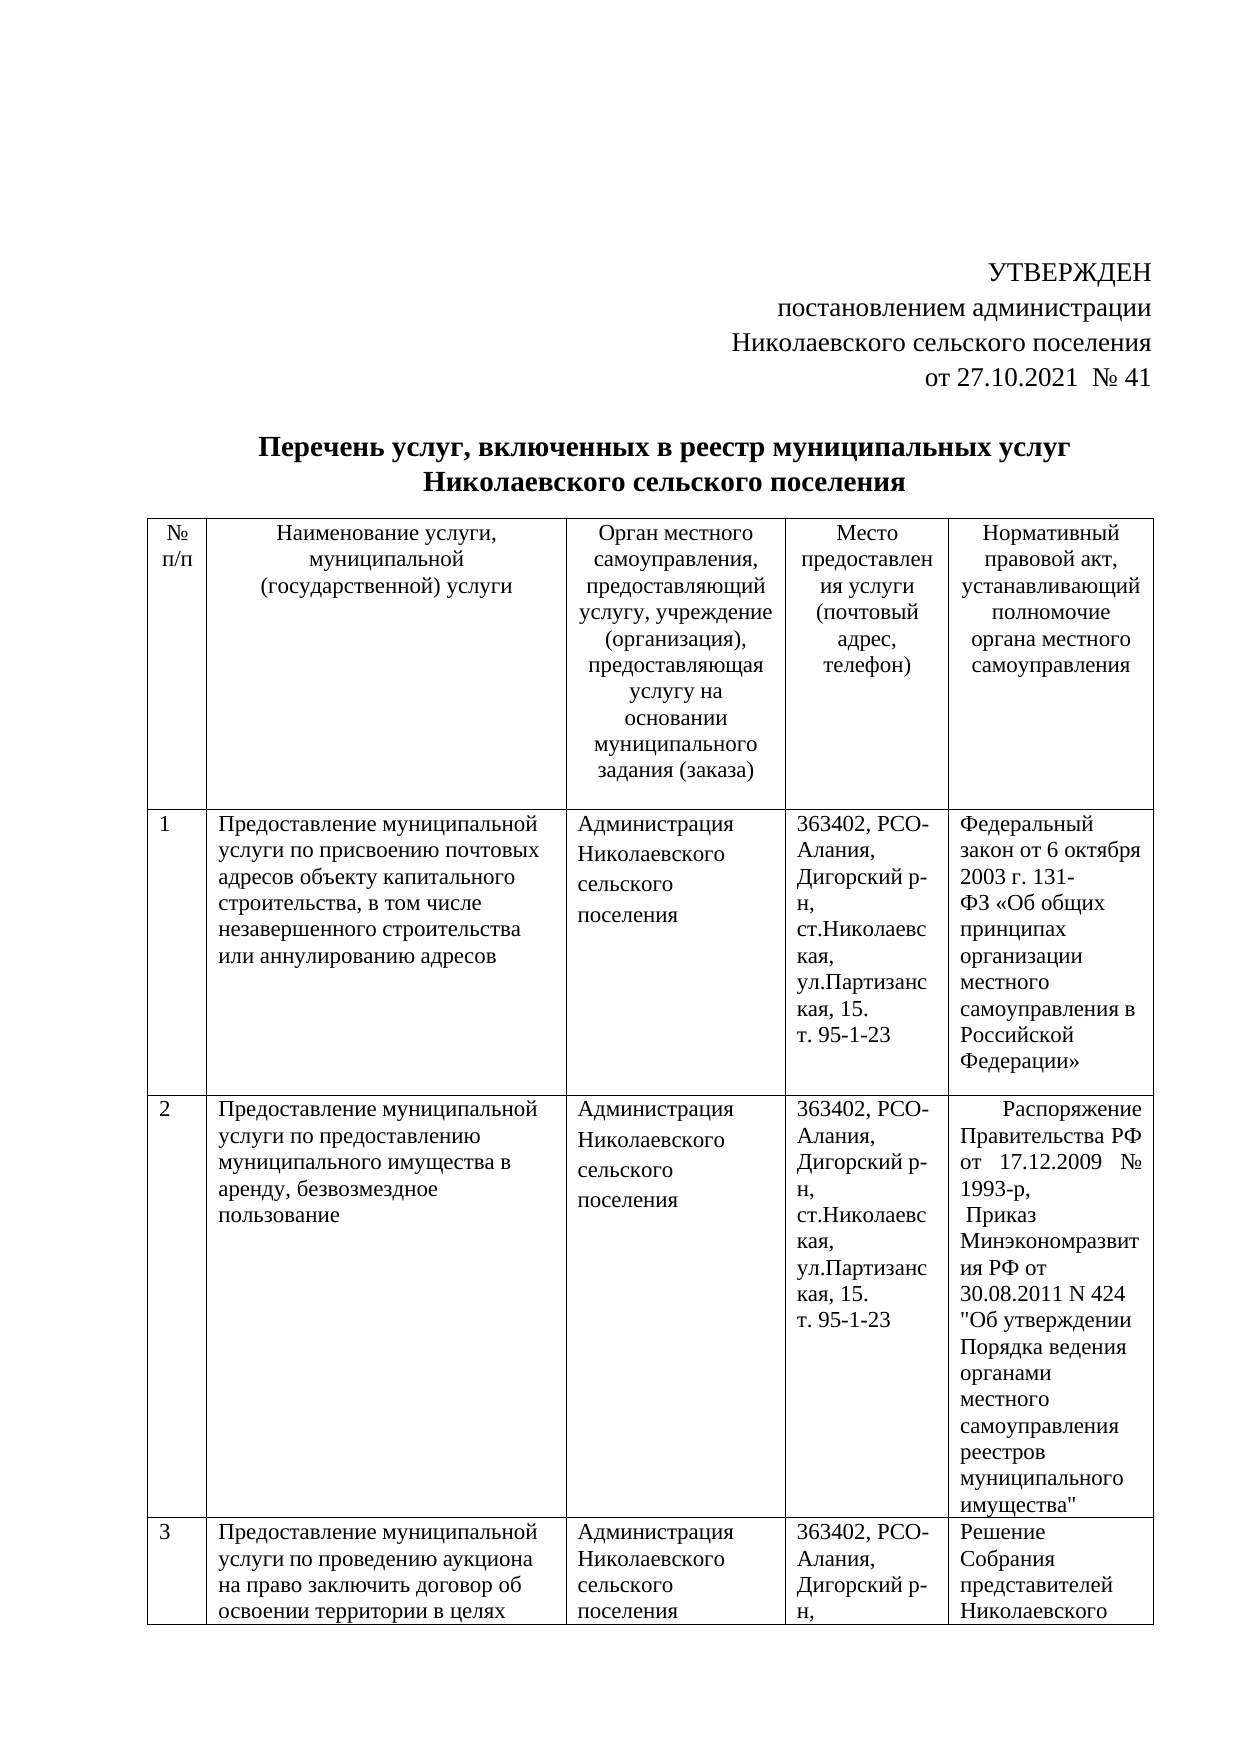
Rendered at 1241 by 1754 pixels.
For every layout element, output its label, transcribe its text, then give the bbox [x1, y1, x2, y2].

text от 27.10.2021 № 41 [177, 357, 1152, 392]
table_header Нормативный правовой акт, устанавливающий полномочие органа местного самоуправления [949, 519, 1153, 809]
table_header № п/п [148, 519, 206, 809]
text Перечень услуг, включенных в реестр муниципальных услуг Николаевского сельского поселения [177, 427, 1152, 497]
table_header Место предоставления услуги (почтовый адрес, телефон) [786, 519, 948, 809]
table_cell Предоставление муниципальной услуги по присвоению почтовых адресов объекту капитального строительства, в том числе незавершенного строительства или аннулированию адресов [207, 810, 566, 1094]
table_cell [207, 1518, 566, 1624]
text Николаевского сельского поселения [177, 322, 1152, 357]
table_cell 2 [148, 1096, 206, 1517]
table_cell Распоряжение Правительства РФ от 17.12.2009 № 1993-р, Приказ Минэкономразвития РФ от 30.08.2011 N 424 "Об утверждении Порядка ведения органами местного самоуправления реестров муниципального имущества" [949, 1096, 1153, 1517]
table_cell 1 [148, 810, 206, 1094]
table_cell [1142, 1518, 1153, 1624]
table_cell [567, 1518, 785, 1624]
table_cell 3 [148, 1518, 206, 1624]
table_cell Администрация Николаевского сельского поселения [567, 810, 785, 1094]
text постановлением администрации [177, 287, 1152, 322]
table_cell 363402, РСО-Алания, Дигорский р-н, ст.Николаевская, ул.Партизанская, 15. т. 95-1-23 [786, 1096, 948, 1517]
text УТВЕРЖДЕН [177, 252, 1152, 287]
table_cell Администрация Николаевского сельского поселения [567, 1096, 785, 1517]
table_header Наименование услуги, муниципальной (государственной) услуги [207, 519, 566, 809]
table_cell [786, 1518, 948, 1624]
table_cell Предоставление муниципальной услуги по предоставлению муниципального имущества в аренду, безвозмездное пользование [207, 1096, 566, 1517]
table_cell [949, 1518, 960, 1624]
table_cell 363402, РСО-Алания, Дигорский р-н, ст.Николаевская, ул.Партизанская, 15. т. 95-1-23 [786, 810, 948, 1094]
table_header Орган местного самоуправления, предоставляющий услугу, учреждение (организация), предоставляющая услугу на основании муниципального задания (заказа) [567, 519, 785, 809]
table_cell Федеральный закон от 6 октября 2003 г. 131-ФЗ «Об общих принципах организации местного самоуправления в Российской Федерации» [949, 810, 1153, 1094]
